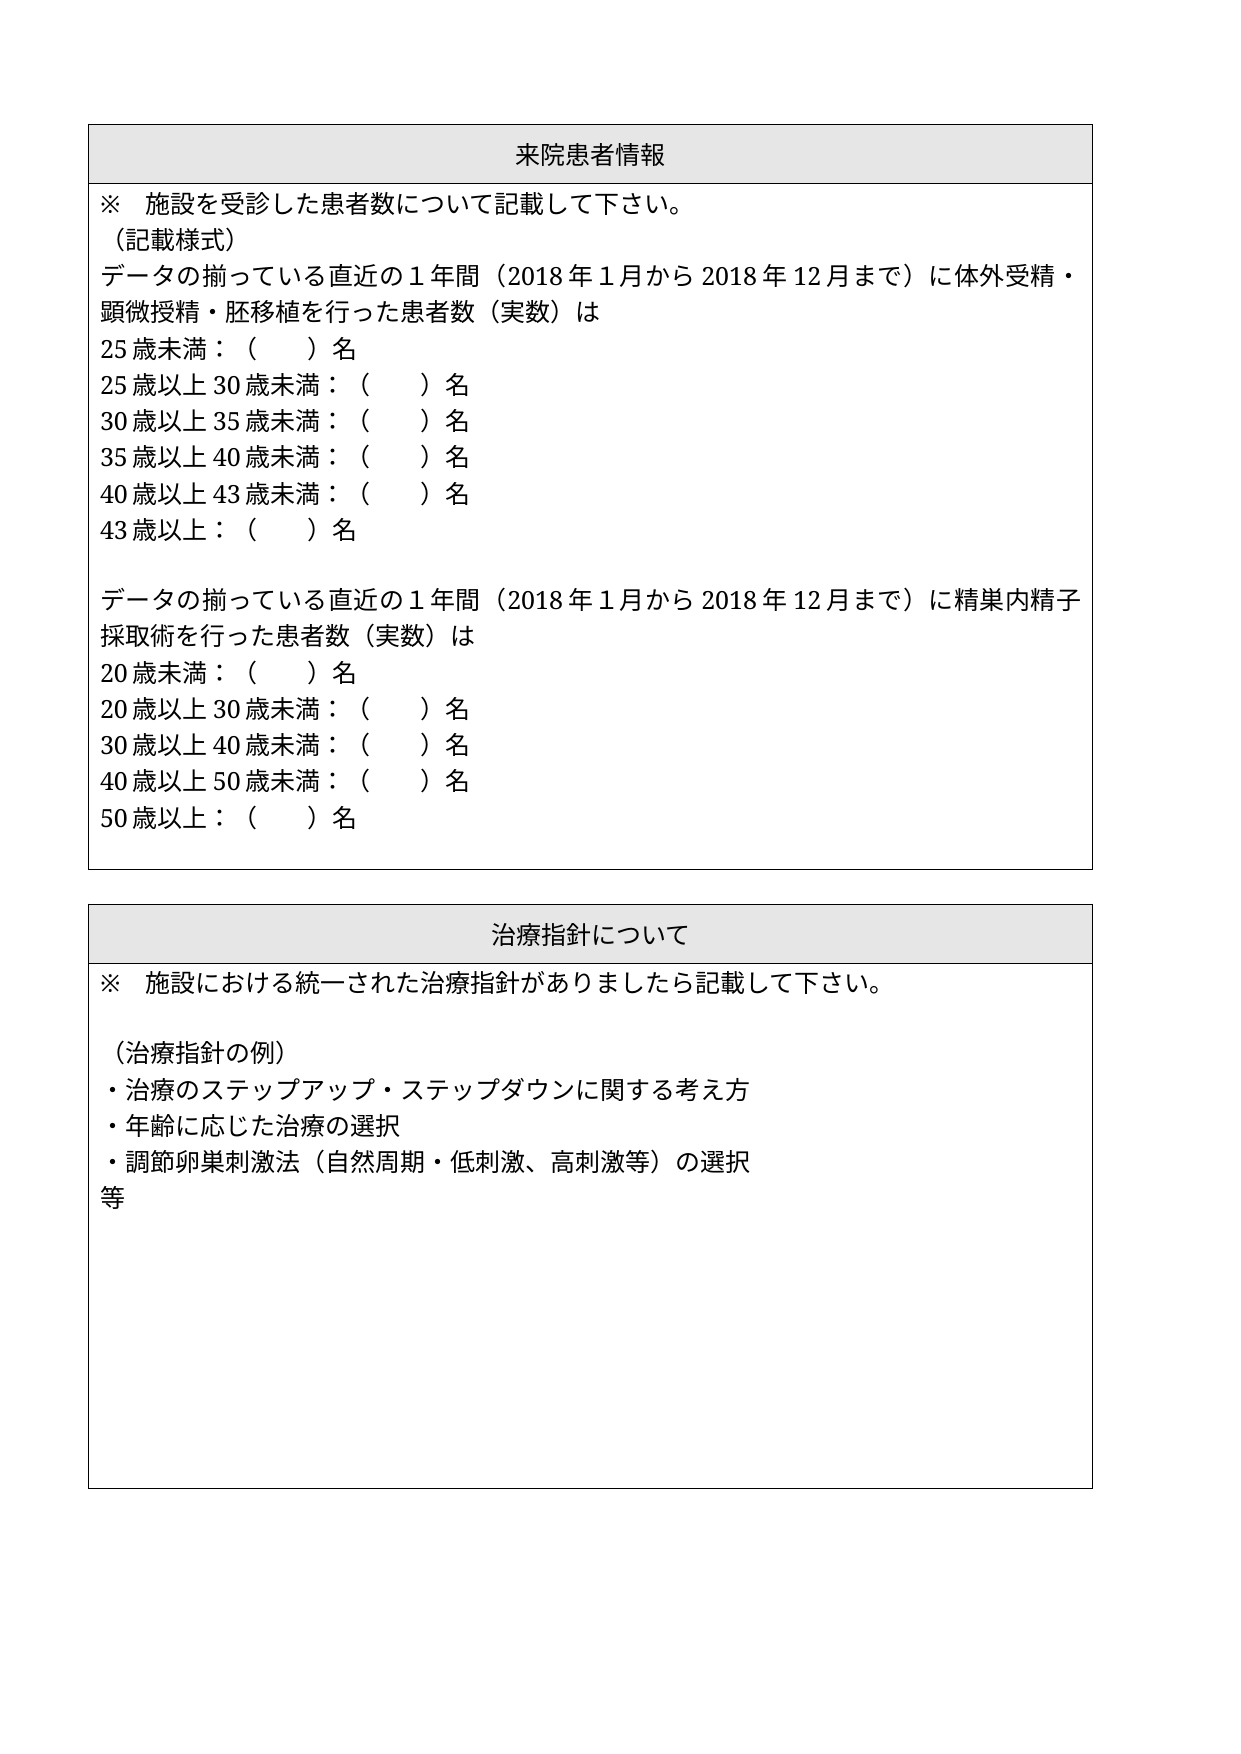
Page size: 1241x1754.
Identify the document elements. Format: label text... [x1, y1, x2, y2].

table_header 治療指針について [89, 905, 1092, 963]
table_cell ※ 施設を受診した患者数について記載して下さい。 （記載様式） データの揃っている直近の１年間（2018年１月から2018年12月まで）に体外受精・顕微授精・胚移植を行った患者数（実数）は 25歳未満：（ ）名 25歳以上30歳未満：（ ）名 30歳以上35歳未満：（ ）名 35歳以上40歳未満：（ ）名 40歳以上43歳未満：（ ）名 43歳以上：（ ）名 データの揃っている直近の１年間（2018年１月から2018年12月まで）に精巣内精子採取術を行った患者数（実数）は 20歳未満：（ ）名 20歳以上30歳未満：（ ）名 30歳以上40歳未満：（ ）名 40歳以上50歳未満：（ ）名 50歳以上：（ ）名 [89, 184, 1092, 868]
table_cell ※ 施設における統一された治療指針がありましたら記載して下さい。 （治療指針の例） ・治療のステップアップ・ステップダウンに関する考え方 ・年齢に応じた治療の選択 ・調節卵巣刺激法（自然周期・低刺激、高刺激等）の選択 等 [89, 964, 1092, 1488]
table_cell 来院患者情報 [89, 125, 1092, 183]
